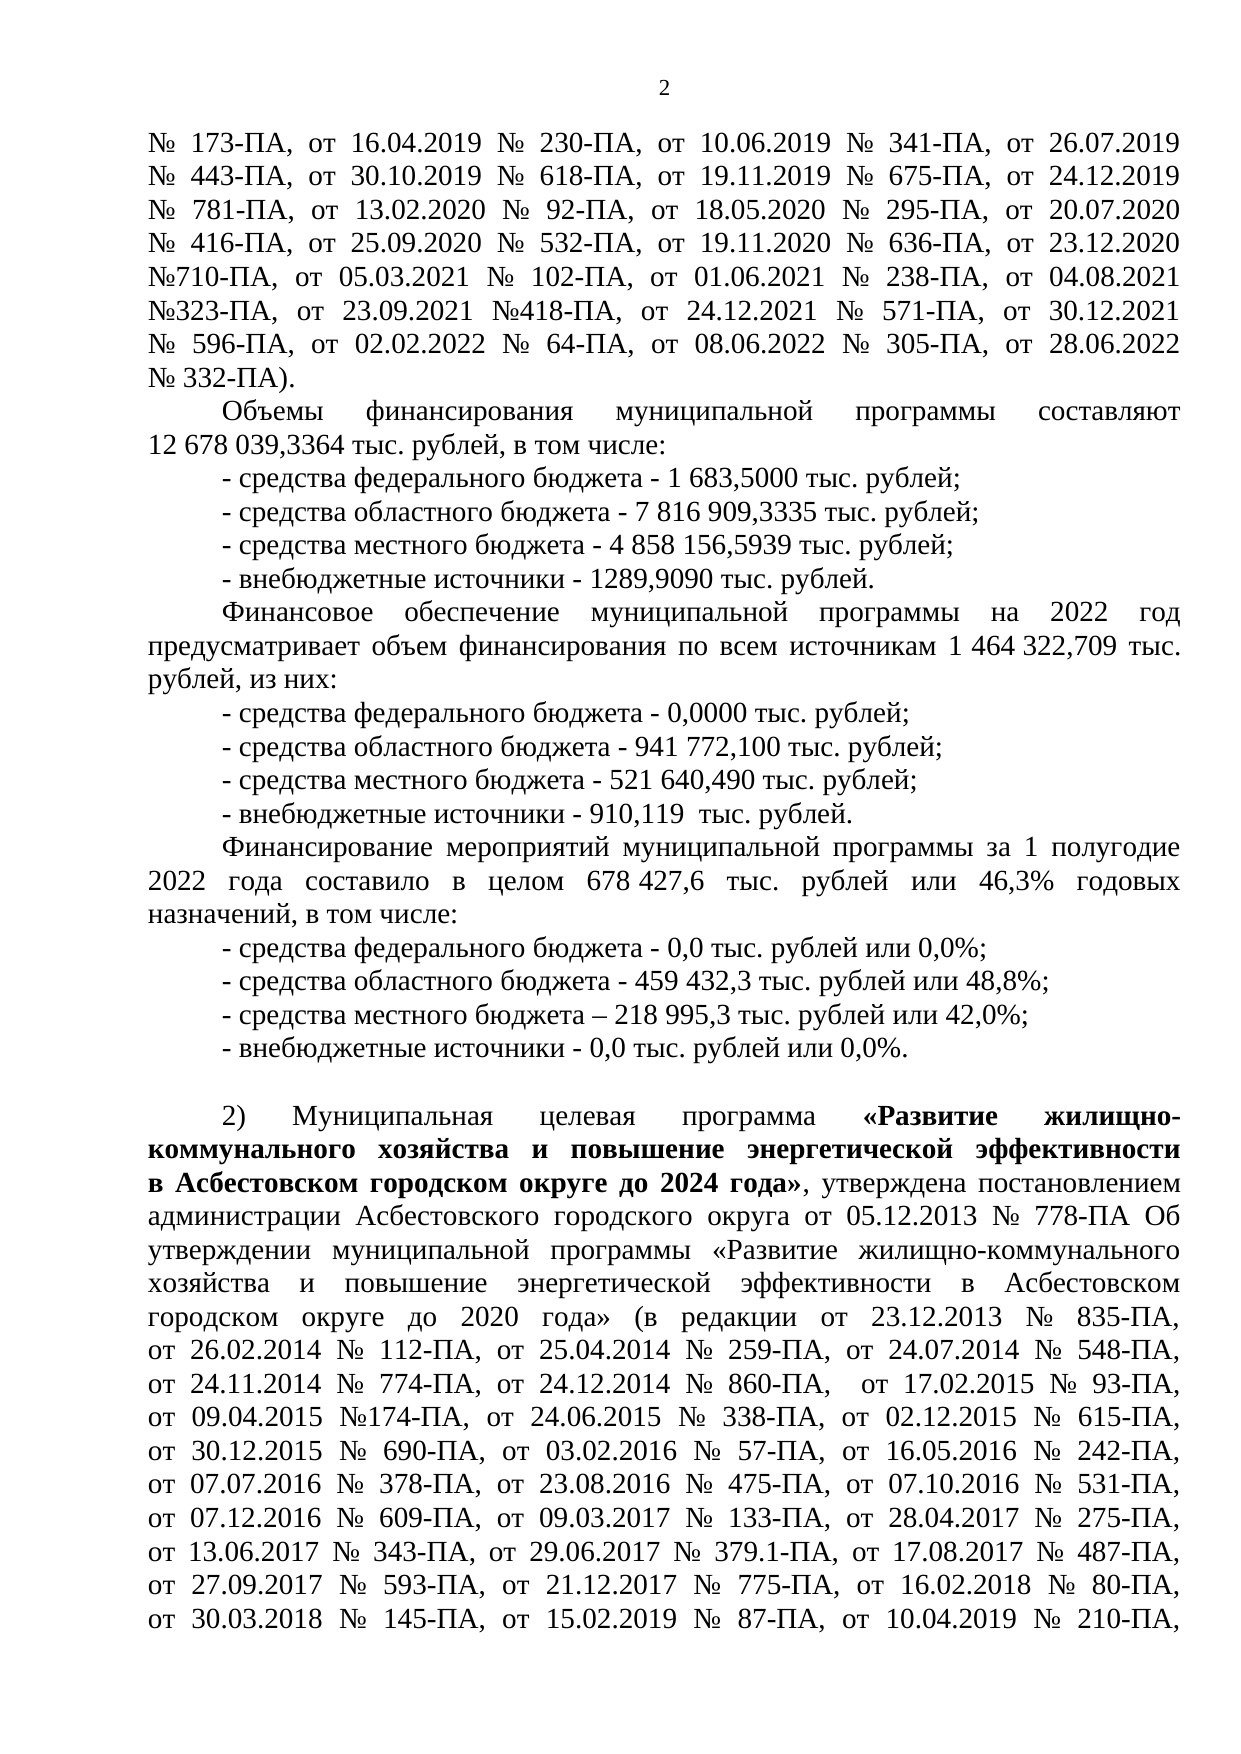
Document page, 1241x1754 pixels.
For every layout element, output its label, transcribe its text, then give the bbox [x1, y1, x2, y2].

text Финансовое обеспечение муниципальной программы на 2022 год предусматривает объем финансирования по всем источникам 1 464 322,709 тыс. рублей, из них: [148, 594, 1181, 695]
text - средства местного бюджета - 521 640,490 тыс. рублей; [148, 762, 1181, 796]
text - внебюджетные источники - 0,0 тыс. рублей или 0,0%. [148, 1031, 1181, 1064]
text - внебюджетные источники - 910,119 тыс. рублей. [148, 796, 1181, 829]
text - средства областного бюджета - 459 432,3 тыс. рублей или 48,8%; [148, 963, 1181, 997]
text - средства федерального бюджета - 1 683,5000 тыс. рублей; [148, 460, 1181, 494]
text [148, 125, 1181, 393]
text - средства областного бюджета - 7 816 909,3335 тыс. рублей; [148, 494, 1181, 527]
text - средства местного бюджета - 4 858 156,5939 тыс. рублей; [148, 527, 1181, 561]
text Объемы финансирования муниципальной программы составляют 12 678 039,3364 тыс. рублей, в том числе: [148, 393, 1181, 460]
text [148, 1098, 1181, 1634]
text - внебюджетные источники - 1289,9090 тыс. рублей. [148, 561, 1181, 594]
text - средства местного бюджета – 218 995,3 тыс. рублей или 42,0%; [148, 997, 1181, 1031]
text Финансирование мероприятий муниципальной программы за 1 полугодие 2022 года составило в целом 678 427,6 тыс. рублей или 46,3% годовых назначений, в том числе: [148, 829, 1181, 930]
text - средства областного бюджета - 941 772,100 тыс. рублей; [148, 729, 1181, 762]
text - средства федерального бюджета - 0,0 тыс. рублей или 0,0%; [148, 930, 1181, 963]
text - средства федерального бюджета - 0,0000 тыс. рублей; [148, 695, 1181, 729]
